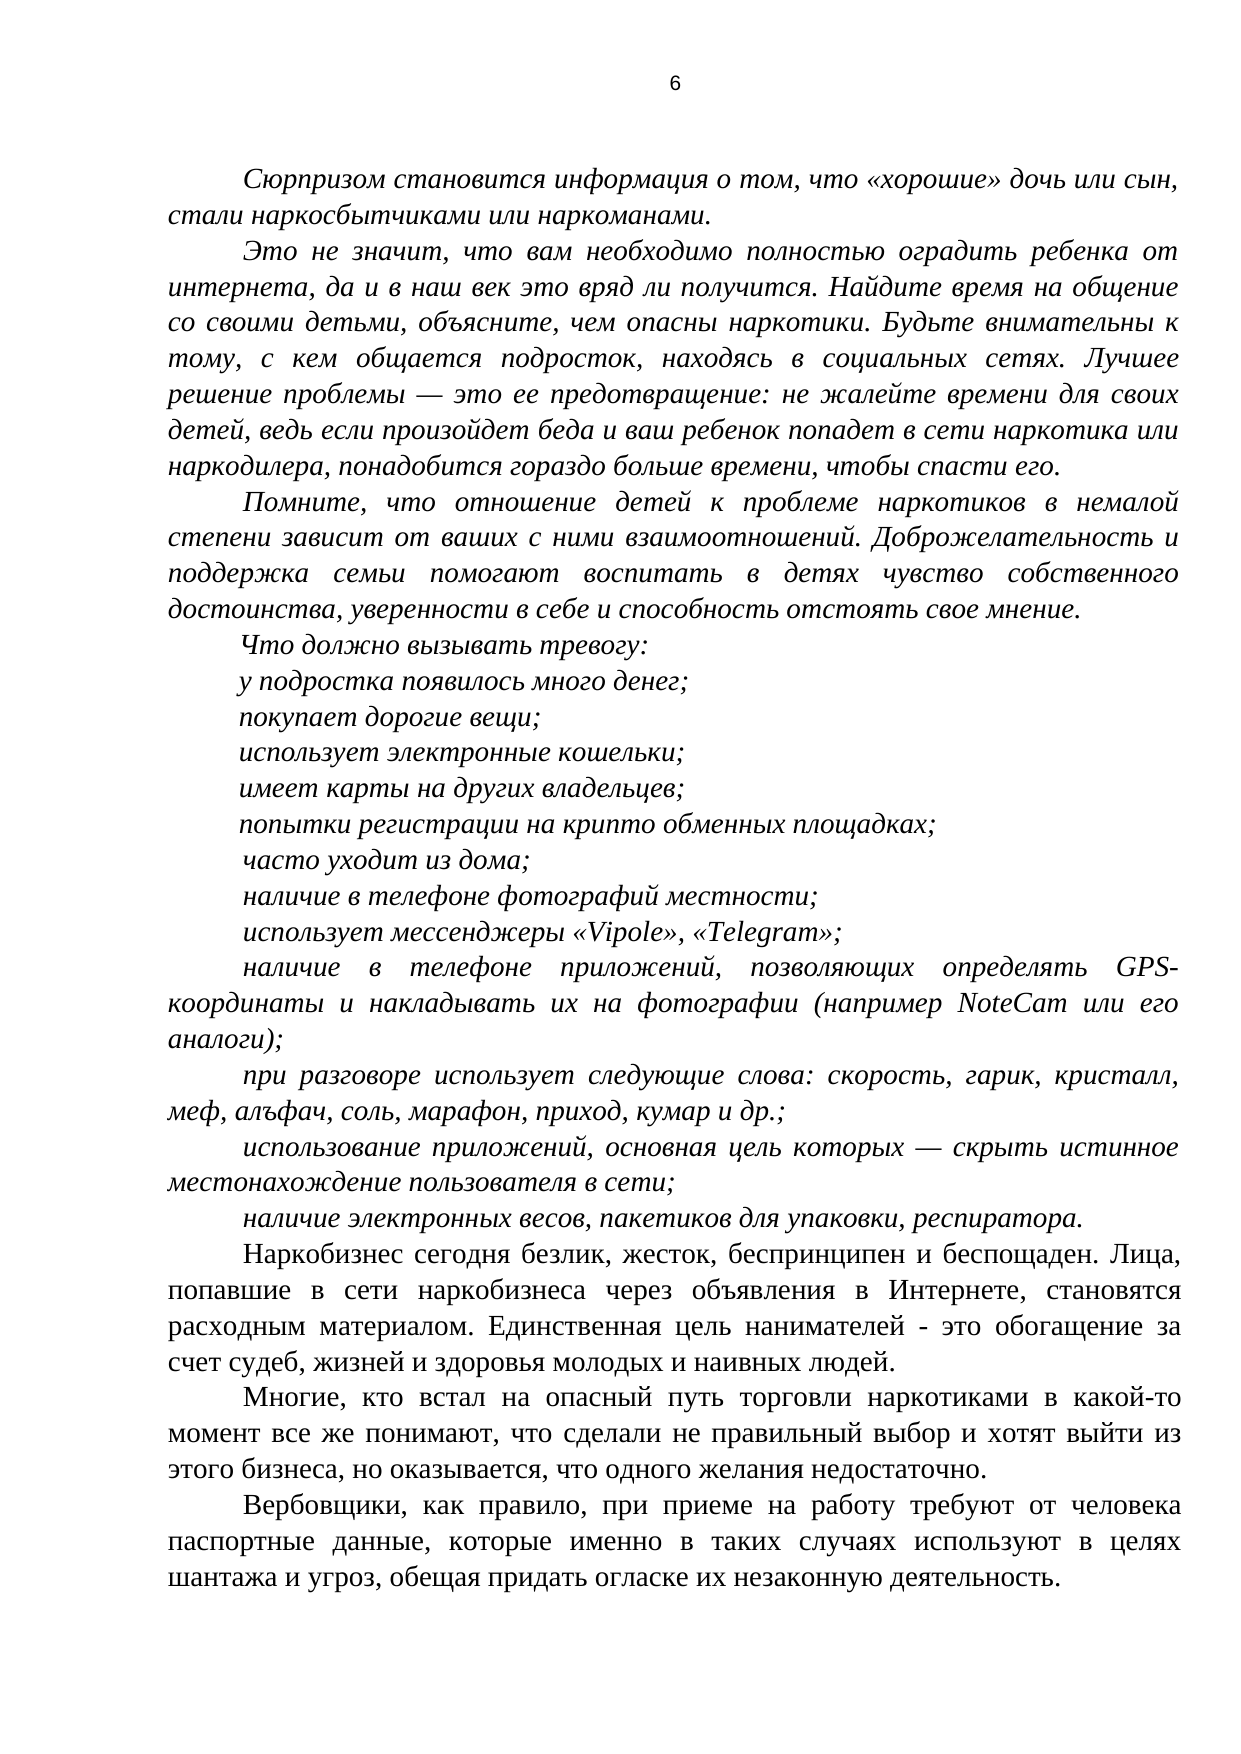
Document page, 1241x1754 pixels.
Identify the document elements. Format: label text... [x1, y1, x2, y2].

text использует электронные кошельки; [168, 734, 1182, 768]
text Это не значит, что вам необходимо полностью оградить ребенка от интернета, да и в наш век это вряд ли получится. Найдите время на общение со своими детьми, объясните, чем опасны наркотики. Будьте внимательны к тому, с кем общается подросток, находясь в социальных сетях. Лучшее решение проблемы — это ее предотвращение: не жалейте времени для своих детей, ведь если произойдет беда и ваш ребенок попадет в сети наркотика или наркодилера, понадобится гораздо больше времени, чтобы спасти его. [168, 233, 1182, 481]
text имеет карты на других владельцев; [168, 770, 1182, 804]
text Наркобизнес сегодня безлик, жесток, беспринципен и беспощаден. Лица, попавшие в сети наркобизнеса через объявления в Интернете, становятся расходным материалом. Единственная цель нанимателей - это обогащение за счет судеб, жизней и здоровья молодых и наивных людей. [168, 1236, 1182, 1377]
text у подростка появилось много денег; [168, 663, 1182, 696]
text Вербовщики, как правило, при приеме на работу требуют от человека паспортные данные, которые именно в таких случаях используют в целях шантажа и угроз, обещая придать огласке их незаконную деятельность. [168, 1487, 1182, 1592]
text наличие в телефоне фотографий местности; [168, 878, 1182, 911]
text при разговоре использует следующие слова: скорость, гарик, кристалл, меф, алъфач, соль, марафон, приход, кумар и др.; [168, 1057, 1182, 1126]
text наличие электронных весов, пакетиков для упаковки, респиратора. [168, 1200, 1182, 1234]
text попытки регистрации на крипто обменных площадках; [168, 806, 1182, 840]
text наличие в телефоне приложений, позволяющих определять GPS- координаты и накладывать их на фотографии (например NoteCam или его аналоги); [168, 949, 1182, 1055]
text использование приложений, основная цель которых — скрыть истинное местонахождение пользователя в сети; [168, 1129, 1182, 1198]
text Помните, что отношение детей к проблеме наркотиков в немалой степени зависит от ваших с ними взаимоотношений. Доброжелательность и поддержка семьи помогают воспитать в детях чувство собственного достоинства, уверенности в себе и способность отстоять свое мнение. [168, 484, 1182, 625]
text Многие, кто встал на опасный путь торговли наркотиками в какой-то момент все же понимают, что сделали не правильный выбор и хотят выйти из этого бизнеса, но оказывается, что одного желания недостаточно. [168, 1379, 1182, 1485]
text использует мессенджеры «Vipole», «Telegram»; [168, 914, 1182, 947]
text Сюрпризом становится информация о том, что «хорошие» дочь или сын, стали наркосбытчиками или наркоманами. [168, 161, 1182, 231]
text Что должно вызывать тревогу: [168, 627, 1182, 661]
text покупает дорогие вещи; [168, 699, 1182, 732]
text часто уходит из дома; [168, 842, 1182, 876]
